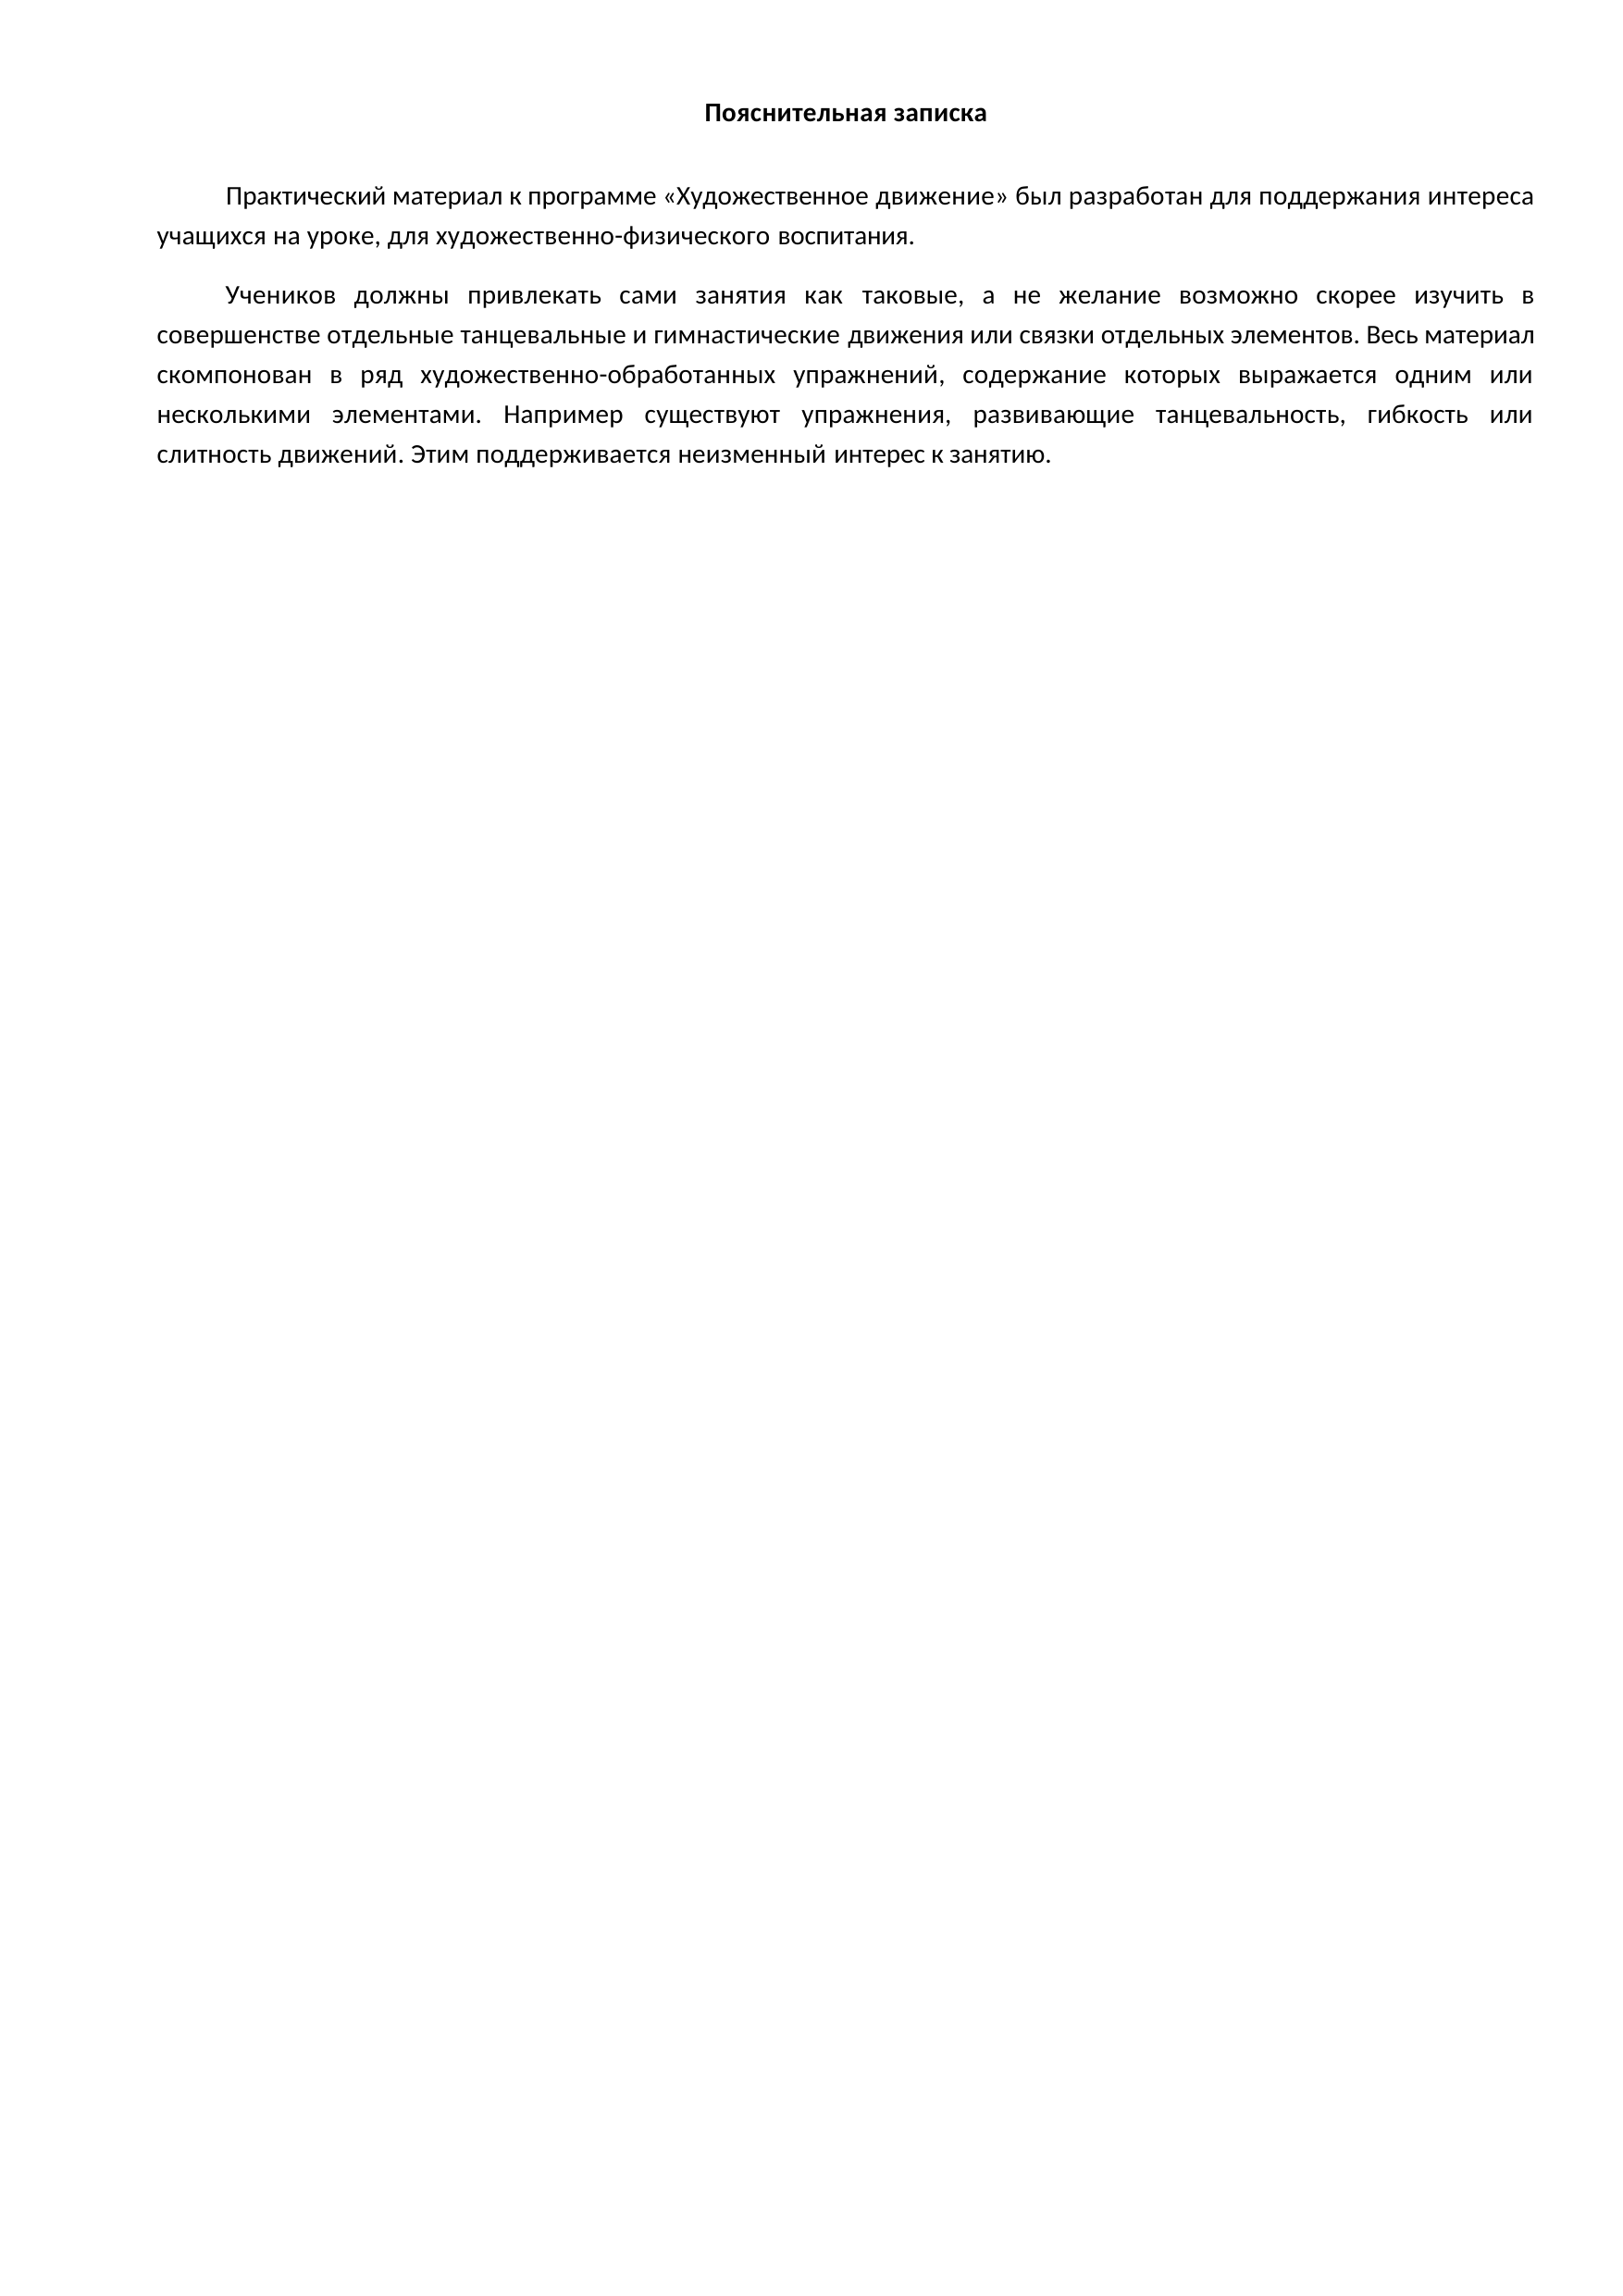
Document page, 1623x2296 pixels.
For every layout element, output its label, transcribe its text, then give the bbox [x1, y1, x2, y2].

text Пояснительная записка [156, 95, 1535, 129]
text Учеников должны привлекать сами занятия как таковые, а не желание возможно скорее изучить в совершенстве отдельные танцевальные и гимнастические движения или связки отдельных элементов. Весь материал скомпонован в ряд художественно-обработанных упражнений, содержание которых выражается одним или несколькими элементами. Например существуют упражнения, развивающие танцевальность, гибкость или слитность движений. Этим поддерживается неизменный интерес к занятию. [156, 272, 1535, 471]
text Практический материал к программе «Художественное движение» был разработан для поддержания интереса учащихся на уроке, для художественно-физического воспитания. [156, 173, 1535, 253]
